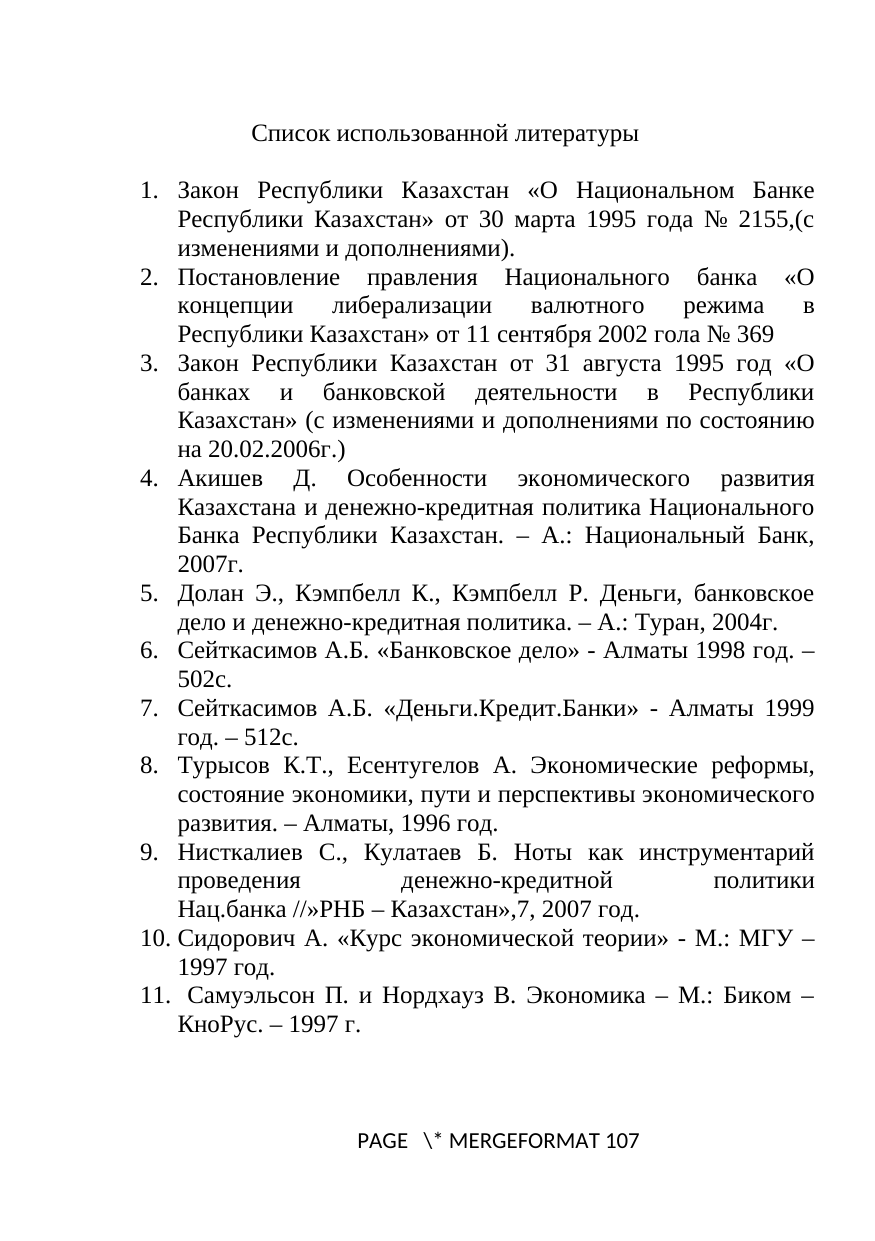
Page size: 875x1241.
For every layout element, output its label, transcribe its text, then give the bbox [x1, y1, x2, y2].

text Список использованной литературы [177, 118, 815, 147]
list Закон Республики Казахстан «О Национальном Банке Республики Казахстан» от 30 марта 1995 года № 2155,(с изменениями и дополнениями). [140, 176, 815, 262]
list Нисткалиев С., Кулатаев Б. Ноты как инструментарий проведения денежно-кредитной политики Нац.банка //»РНБ – Казахстан»,7, 2007 год. [140, 837, 815, 923]
list Сейткасимов А.Б. «Деньги.Кредит.Банки» - Алматы 1999 год. – 512с. [140, 693, 815, 751]
list Долан Э., Кэмпбелл К., Кэмпбелл Р. Деньги, банковское дело и денежно-кредитная политика. – А.: Туран, 2004г. [140, 578, 815, 636]
list Самуэльсон П. и Нордхауз В. Экономика – М.: Биком – КноРус. – 1997 г. [140, 981, 815, 1038]
list Постановление правления Национального банка «О концепции либерализации валютного режима в Республики Казахстан» от 11 сентября 2002 гола № 369 [140, 262, 815, 348]
list Закон Республики Казахстан от 31 августа 1995 год «О банках и банковской деятельности в Республики Казахстан» (с изменениями и дополнениями по состоянию на 20.02.2006г.) [140, 348, 815, 463]
list Турысов К.Т., Есентугелов А. Экономические реформы, состояние экономики, пути и перспективы экономического развития. – Алматы, 1996 год. [140, 751, 815, 837]
list Сидорович А. «Курс экономической теории» - М.: МГУ – 1997 год. [140, 923, 815, 981]
list Сейткасимов А.Б. «Банковское дело» - Алматы 1998 год. – 502с. [140, 636, 815, 693]
list Акишев Д. Особенности экономического развития Казахстана и денежно-кредитная политика Национального Банка Республики Казахстан. – А.: Национальный Банк, 2007г. [140, 463, 815, 578]
